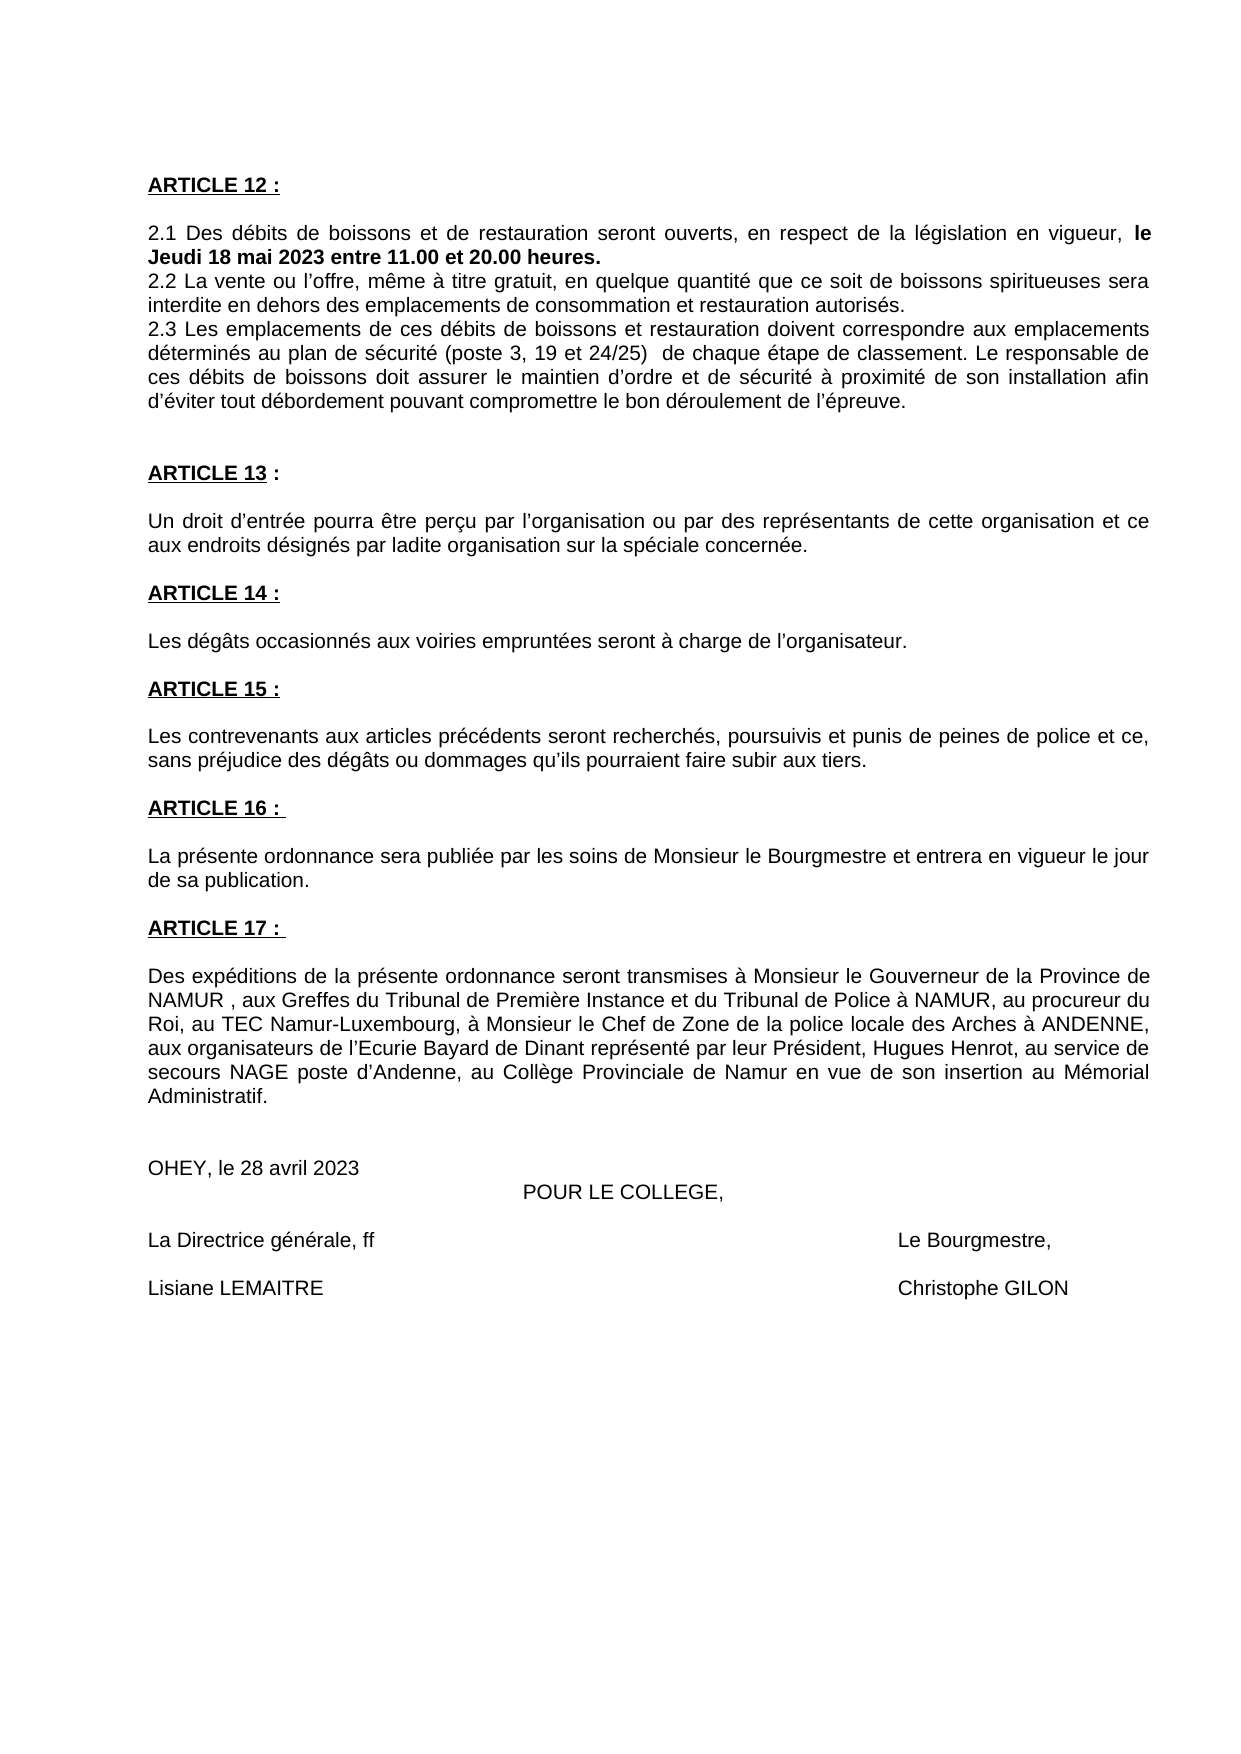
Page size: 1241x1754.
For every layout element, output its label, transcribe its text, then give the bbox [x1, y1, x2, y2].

text Lisiane LEMAITRE Christophe GILON [148, 1275, 1152, 1299]
text Les dégâts occasionnés aux voiries empruntées seront à charge de l’organisateur. [148, 628, 1152, 652]
text 2.3 Les emplacements de ces débits de boissons et restauration doivent correspondre aux emplacements déterminés au plan de sécurité (poste 3, 19 et 24/25) de chaque étape de classement. Le responsable de ces débits de boissons doit assurer le maintien d’ordre et de sécurité à proximité de son installation afin d’éviter tout débordement pouvant compromettre le bon déroulement de l’épreuve. [148, 317, 1152, 413]
text OHEY, le 28 avril 2023 [148, 1156, 1152, 1179]
text ARTICLE 13 : [148, 461, 1152, 485]
text Les contrevenants aux articles précédents seront recherchés, poursuivis et punis de peines de police et ce, sans préjudice des dégâts ou dommages qu’ils pourraient faire subir aux tiers. [148, 724, 1152, 772]
text Des expéditions de la présente ordonnance seront transmises à Monsieur le Gouverneur de la Province de NAMUR , aux Greffes du Tribunal de Première Instance et du Tribunal de Police à NAMUR, au procureur du Roi, au TEC Namur-Luxembourg, à Monsieur le Chef de Zone de la police locale des Arches à ANDENNE, aux organisateurs de l’Ecurie Bayard de Dinant représenté par leur Président, Hugues Henrot, au service de secours NAGE poste d’Andenne, au Collège Provinciale de Namur en vue de son insertion au Mémorial Administratif. [148, 964, 1152, 1108]
text La Directrice générale, ff Le Bourgmestre, [148, 1227, 1152, 1251]
text 2.2 La vente ou l’offre, même à titre gratuit, en quelque quantité que ce soit de boissons spiritueuses sera interdite en dehors des emplacements de consommation et restauration autorisés. [148, 269, 1152, 317]
text ARTICLE 15 : [148, 676, 1152, 700]
text ARTICLE 17 : [148, 916, 1152, 940]
text 2.1 Des débits de boissons et de restauration seront ouverts, en respect de la législation en vigueur, le Jeudi 18 mai 2023 entre 11.00 et 20.00 heures. [148, 221, 1152, 269]
text ARTICLE 16 : [148, 796, 1152, 820]
text ARTICLE 14 : [148, 581, 1152, 604]
text Un droit d’entrée pourra être perçu par l’organisation ou par des représentants de cette organisation et ce aux endroits désignés par ladite organisation sur la spéciale concernée. [148, 509, 1152, 557]
text ARTICLE 12 : [148, 173, 1152, 197]
text La présente ordonnance sera publiée par les soins de Monsieur le Bourgmestre et entrera en vigueur le jour de sa publication. [148, 844, 1152, 892]
text POUR LE COLLEGE, [148, 1179, 1152, 1203]
